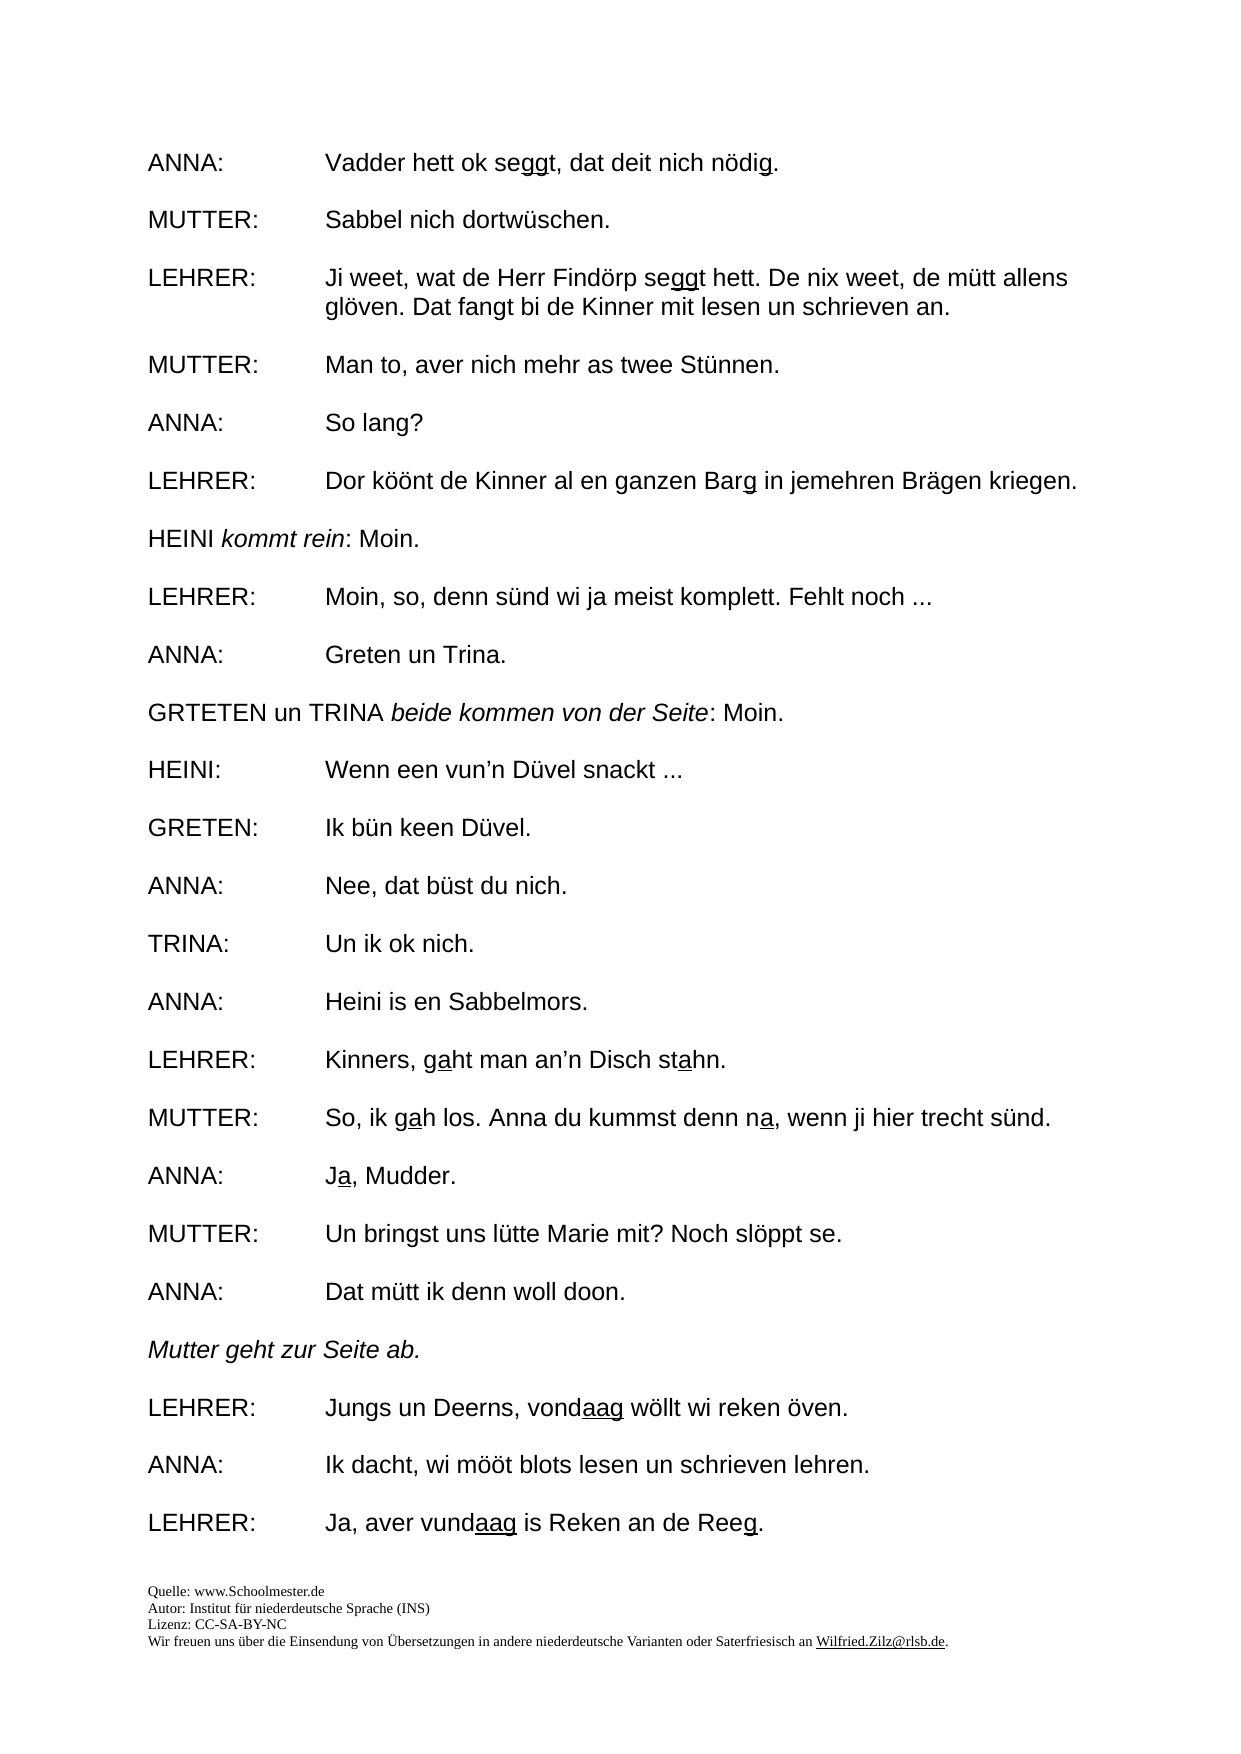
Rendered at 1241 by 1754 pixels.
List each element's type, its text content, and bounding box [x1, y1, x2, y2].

text ANNA: Ja, Mudder. [148, 1161, 1093, 1190]
text ANNA: Nee, dat büst du nich. [148, 871, 1093, 900]
text MUTTER: Sabbel nich dortwüschen. [148, 206, 1093, 234]
text LEHRER: Ja, aver vundaag is Reken an de Reeg. [148, 1508, 1093, 1537]
text LEHRER: Jungs un Deerns, vondaag wöllt wi reken öven. [148, 1393, 1093, 1421]
text Mutter geht zur Seite ab. [148, 1335, 1093, 1363]
text LEHRER: Kinners, gaht man an’n Disch stahn. [148, 1045, 1093, 1074]
text LEHRER: Dor köönt de Kinner al en ganzen Barg in jemehren Brägen kriegen. [148, 466, 1093, 495]
text GRETEN: Ik bün keen Düvel. [148, 813, 1093, 842]
text TRINA: Un ik ok nich. [148, 929, 1093, 958]
text LEHRER: Moin, so, denn sünd wi ja meist komplett. Fehlt noch ... [148, 582, 1093, 611]
text HEINI kommt rein: Moin. [148, 524, 1093, 553]
text LEHRER: Ji weet, wat de Herr Findörp seggt hett. De nix weet, de mütt allens glöven. Dat fangt bi de Kinner mit lesen un schrieven an. [148, 263, 1093, 321]
text MUTTER: Un bringst uns lütte Marie mit? Noch slöppt se. [148, 1219, 1093, 1248]
text MUTTER: So, ik gah los. Anna du kummst denn na, wenn ji hier trecht sünd. [148, 1103, 1093, 1132]
text ANNA: Greten un Trina. [148, 640, 1093, 668]
text ANNA: Heini is en Sabbelmors. [148, 987, 1093, 1016]
text MUTTER: Man to, aver nich mehr as twee Stünnen. [148, 350, 1093, 379]
text HEINI: Wenn een vun’n Düvel snackt ... [148, 756, 1093, 784]
text ANNA: Vadder hett ok seggt, dat deit nich nödig. [148, 148, 1093, 176]
text ANNA: Dat mütt ik denn woll doon. [148, 1277, 1093, 1306]
text ANNA: Ik dacht, wi mööt blots lesen un schrieven lehren. [148, 1451, 1093, 1479]
text ANNA: So lang? [148, 408, 1093, 437]
text GRTETEN un TRINA beide kommen von der Seite: Moin. [148, 698, 1093, 726]
